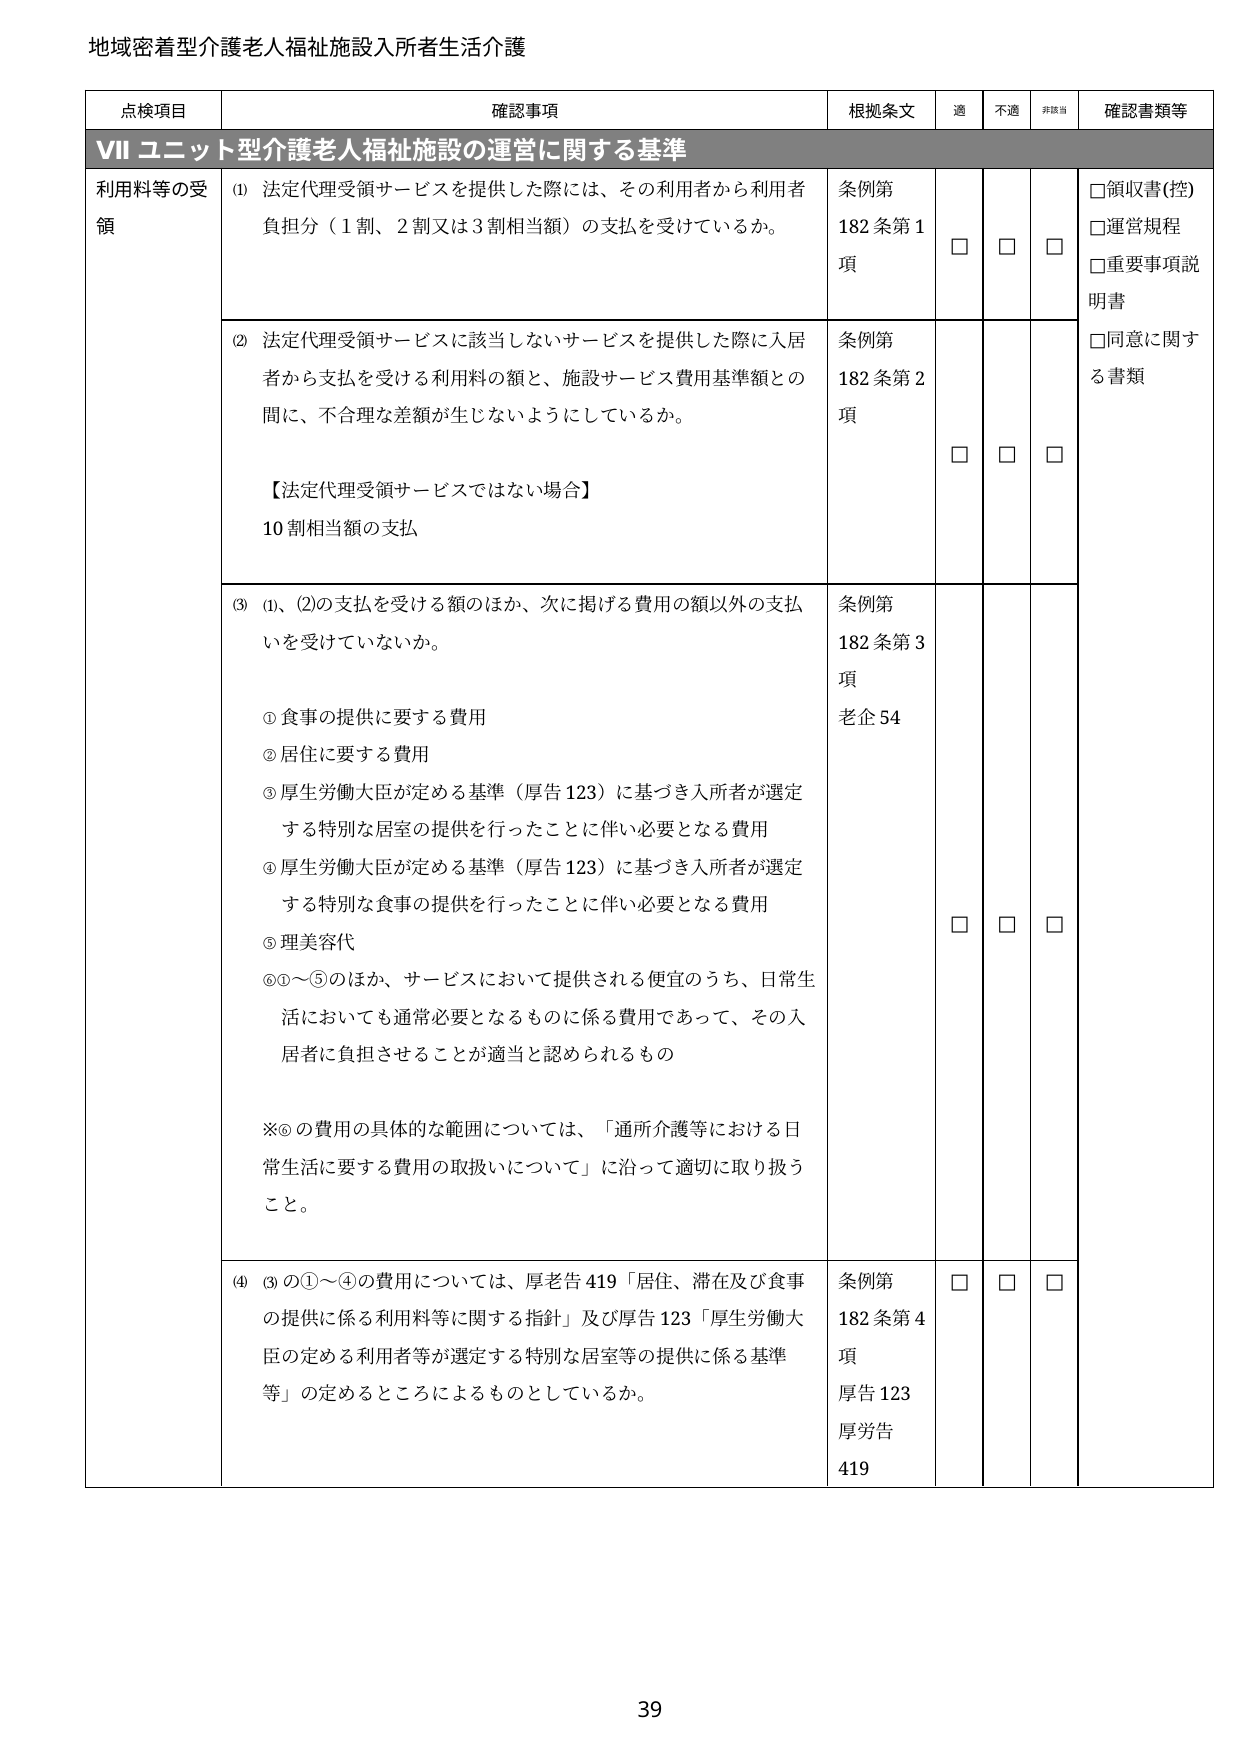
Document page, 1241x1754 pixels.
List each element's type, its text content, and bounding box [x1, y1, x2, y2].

table_cell □ [936, 169, 982, 319]
table_cell □ [1031, 321, 1077, 583]
table_cell 法定代理受領サービスに該当しないサービスを提供した際に入居者から支払を受ける利用料の額と、施設サービス費用基準額との間に、不合理な差額が生じないようにしているか。 【法定代理受領サービスではない場合】 10割相当額の支払 [252, 321, 827, 583]
table_cell ⑶の①～④の費用については、厚老告419「居住、滞在及び食事の提供に係る利用料等に関する指針」及び厚告123「厚生労働大臣の定める利用者等が選定する特別な居室等の提供に係る基準等」の定めるところによるものとしているか。 [252, 1261, 827, 1486]
table_cell □ [1031, 1261, 1077, 1486]
table_header 根拠条文 [828, 91, 935, 128]
table_cell 条例第182条第4項 厚告123 厚労告419 [828, 1261, 935, 1486]
table_cell ⑴ [222, 169, 252, 319]
table_header 確認書類等 [1079, 91, 1213, 128]
table_cell □ [1031, 169, 1077, 319]
table_cell 法定代理受領サービスを提供した際には、その利用者から利用者負担分（１割、２割又は３割相当額）の支払を受けているか。 [252, 169, 827, 319]
table_cell ⑵ [222, 321, 252, 583]
table_cell □ [936, 321, 982, 583]
table_cell □ [936, 585, 982, 1260]
table_cell ⑷ [222, 1261, 252, 1486]
table_cell □ [984, 321, 1030, 583]
table_cell ⑴、⑵の支払を受ける額のほか、次に掲げる費用の額以外の支払いを受けていないか。 ①食事の提供に要する費用 ②居住に要する費用 ③厚生労働大臣が定める基準（厚告123）に基づき入所者が選定する特別な居室の提供を行ったことに伴い必要となる費用 ④厚生労働大臣が定める基準（厚告123）に基づき入所者が選定する特別な食事の提供を行ったことに伴い必要となる費用 ⑤理美容代 ⑥①～⑤のほか、サービスにおいて提供される便宜のうち、日常生活においても通常必要となるものに係る費用であって、その入居者に負担させることが適当と認められるもの ※⑥の費用の具体的な範囲については、「通所介護等における日常生活に要する費用の取扱いについて」に沿って適切に取り扱うこと。 [252, 585, 827, 1260]
table_header 不適 [984, 91, 1030, 128]
table_cell □ [984, 585, 1030, 1260]
table_cell □ [1031, 585, 1077, 1260]
table_cell □ [936, 1261, 982, 1486]
table_cell □領収書(控) □運営規程 □重要事項説明書 □同意に関する書類 [1079, 169, 1213, 1486]
table_cell 条例第182条第1項 [828, 169, 935, 319]
table_cell Ⅶ ユニット型介護老人福祉施設の運営に関する基準 [86, 130, 1213, 168]
table_header 確認事項 [222, 91, 827, 128]
table_cell □ [984, 1261, 1030, 1486]
table_header 適 [936, 91, 982, 128]
table_cell □ [984, 169, 1030, 319]
table_cell 条例第182条第2項 [828, 321, 935, 583]
table_cell 利用料等の受領 [86, 169, 221, 1486]
table_cell ⑶ [222, 585, 252, 1260]
table_header 点検項目 [86, 91, 221, 128]
table_cell 条例第182条第3項 老企54 [828, 585, 935, 1260]
table_header 非該当 [1031, 91, 1078, 128]
